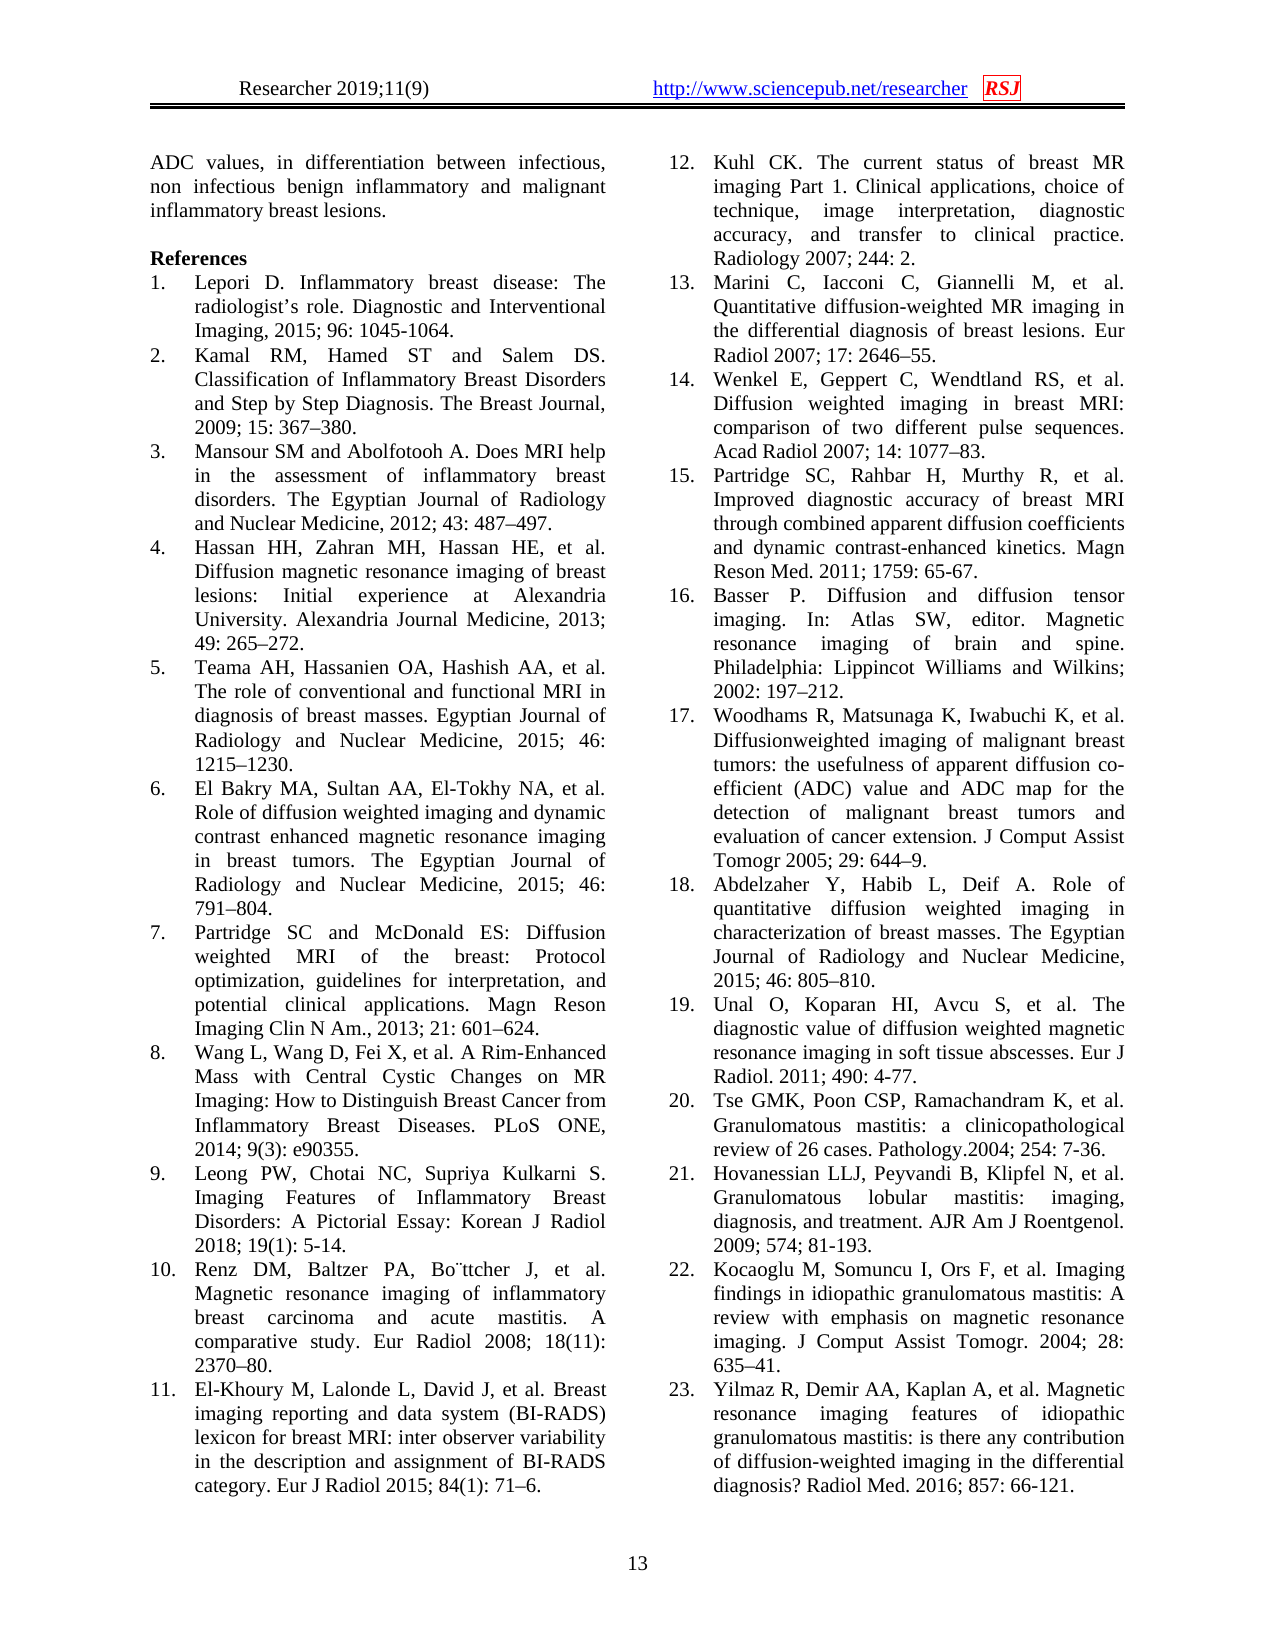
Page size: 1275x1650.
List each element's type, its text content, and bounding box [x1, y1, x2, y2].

list Kamal RM, Hamed ST and Salem DS. Classification of Inflammatory Breast Disorders and Step by Step Diagnosis. The Breast Journal, 2009; 15: 367–380. [150, 342, 606, 439]
list Abdelzaher Y, Habib L, Deif A. Role of quantitative diffusion weighted imaging in characterization of breast masses. The Egyptian Journal of Radiology and Nuclear Medicine, 2015; 46: 805–810. [669, 872, 1125, 992]
list Marini C, Iacconi C, Giannelli M, et al. Quantitative diffusion-weighted MR imaging in the differential diagnosis of breast lesions. Eur Radiol 2007; 17: 2646–55. [669, 270, 1125, 367]
list Mansour SM and Abolfotooh A. Does MRI help in the assessment of inflammatory breast disorders. The Egyptian Journal of Radiology and Nuclear Medicine, 2012; 43: 487–497. [150, 439, 606, 535]
list Kuhl CK. The current status of breast MR imaging Part 1. Clinical applications, choice of technique, image interpretation, diagnostic accuracy, and transfer to clinical practice. Radiology 2007; 244: 2. [669, 150, 1125, 270]
list Hassan HH, Zahran MH, Hassan HE, et al. Diffusion magnetic resonance imaging of breast lesions: Initial experience at Alexandria University. Alexandria Journal Medicine, 2013; 49: 265–272. [150, 535, 606, 655]
list Unal O, Koparan HI, Avcu S, et al. The diagnostic value of diffusion weighted magnetic resonance imaging in soft tissue abscesses. Eur J Radiol. 2011; 490: 4-77. [669, 992, 1125, 1088]
list Wang L, Wang D, Fei X, et al. A Rim-Enhanced Mass with Central Cystic Changes on MR Imaging: How to Distinguish Breast Cancer from Inflammatory Breast Diseases. PLoS ONE, 2014; 9(3): e90355. [150, 1040, 606, 1161]
list Kocaoglu M, Somuncu I, Ors F, et al. Imaging findings in idiopathic granulomatous mastitis: A review with emphasis on magnetic resonance imaging. J Comput Assist Tomogr. 2004; 28: 635–41. [669, 1257, 1125, 1377]
list Wenkel E, Geppert C, Wendtland RS, et al. Diffusion weighted imaging in breast MRI: comparison of two different pulse sequences. Acad Radiol 2007; 14: 1077–83. [669, 367, 1125, 463]
list Basser P. Diffusion and diffusion tensor imaging. In: Atlas SW, editor. Magnetic resonance imaging of brain and spine. Philadelphia: Lippincot Williams and Wilkins; 2002: 197–212. [669, 583, 1125, 703]
list Tse GMK, Poon CSP, Ramachandram K, et al. Granulomatous mastitis: a clinicopathological review of 26 cases. Pathology.2004; 254: 7-36. [669, 1088, 1125, 1161]
list Lepori D. Inflammatory breast disease: The radiologist’s role. Diagnostic and Interventional Imaging, 2015; 96: 1045-1064. [150, 270, 606, 342]
list Partridge SC and McDonald ES: Diffusion weighted MRI of the breast: Protocol optimization, guidelines for interpretation, and potential clinical applications. Magn Reson Imaging Clin N Am., 2013; 21: 601–624. [150, 920, 606, 1040]
list El Bakry MA, Sultan AA, El-Tokhy NA, et al. Role of diffusion weighted imaging and dynamic contrast enhanced magnetic resonance imaging in breast tumors. The Egyptian Journal of Radiology and Nuclear Medicine, 2015; 46: 791–804. [150, 776, 606, 920]
list Renz DM, Baltzer PA, Bo¨ttcher J, et al. Magnetic resonance imaging of inflammatory breast carcinoma and acute mastitis. A comparative study. Eur Radiol 2008; 18(11): 2370–80. [150, 1257, 606, 1377]
list Yilmaz R, Demir AA, Kaplan A, et al. Magnetic resonance imaging features of idiopathic granulomatous mastitis: is there any contribution of diffusion-weighted imaging in the differential diagnosis? Radiol Med. 2016; 857: 66-121. [669, 1377, 1125, 1497]
list Partridge SC, Rahbar H, Murthy R, et al. Improved diagnostic accuracy of breast MRI through combined apparent diffusion coefficients and dynamic contrast-enhanced kinetics. Magn Reson Med. 2011; 1759: 65-67. [669, 463, 1125, 583]
list Woodhams R, Matsunaga K, Iwabuchi K, et al. Diffusionweighted imaging of malignant breast tumors: the usefulness of apparent diffusion co-efficient (ADC) value and ADC map for the detection of malignant breast tumors and evaluation of cancer extension. J Comput Assist Tomogr 2005; 29: 644–9. [669, 703, 1125, 872]
list El-Khoury M, Lalonde L, David J, et al. Breast imaging reporting and data system (BI-RADS) lexicon for breast MRI: inter observer variability in the description and assignment of BI-RADS category. Eur J Radiol 2015; 84(1): 71–6. [150, 1377, 606, 1497]
list Hovanessian LLJ, Peyvandi B, Klipfel N, et al. Granulomatous lobular mastitis: imaging, diagnosis, and treatment. AJR Am J Roentgenol. 2009; 574; 81-193. [669, 1161, 1125, 1257]
list Teama AH, Hassanien OA, Hashish AA, et al. The role of conventional and functional MRI in diagnosis of breast masses. Egyptian Journal of Radiology and Nuclear Medicine, 2015; 46: 1215–1230. [150, 655, 606, 776]
text References [150, 246, 606, 270]
list Leong PW, Chotai NC, Supriya Kulkarni S. Imaging Features of Inflammatory Breast Disorders: A Pictorial Essay: Korean J Radiol 2018; 19(1): 5-14. [150, 1161, 606, 1257]
